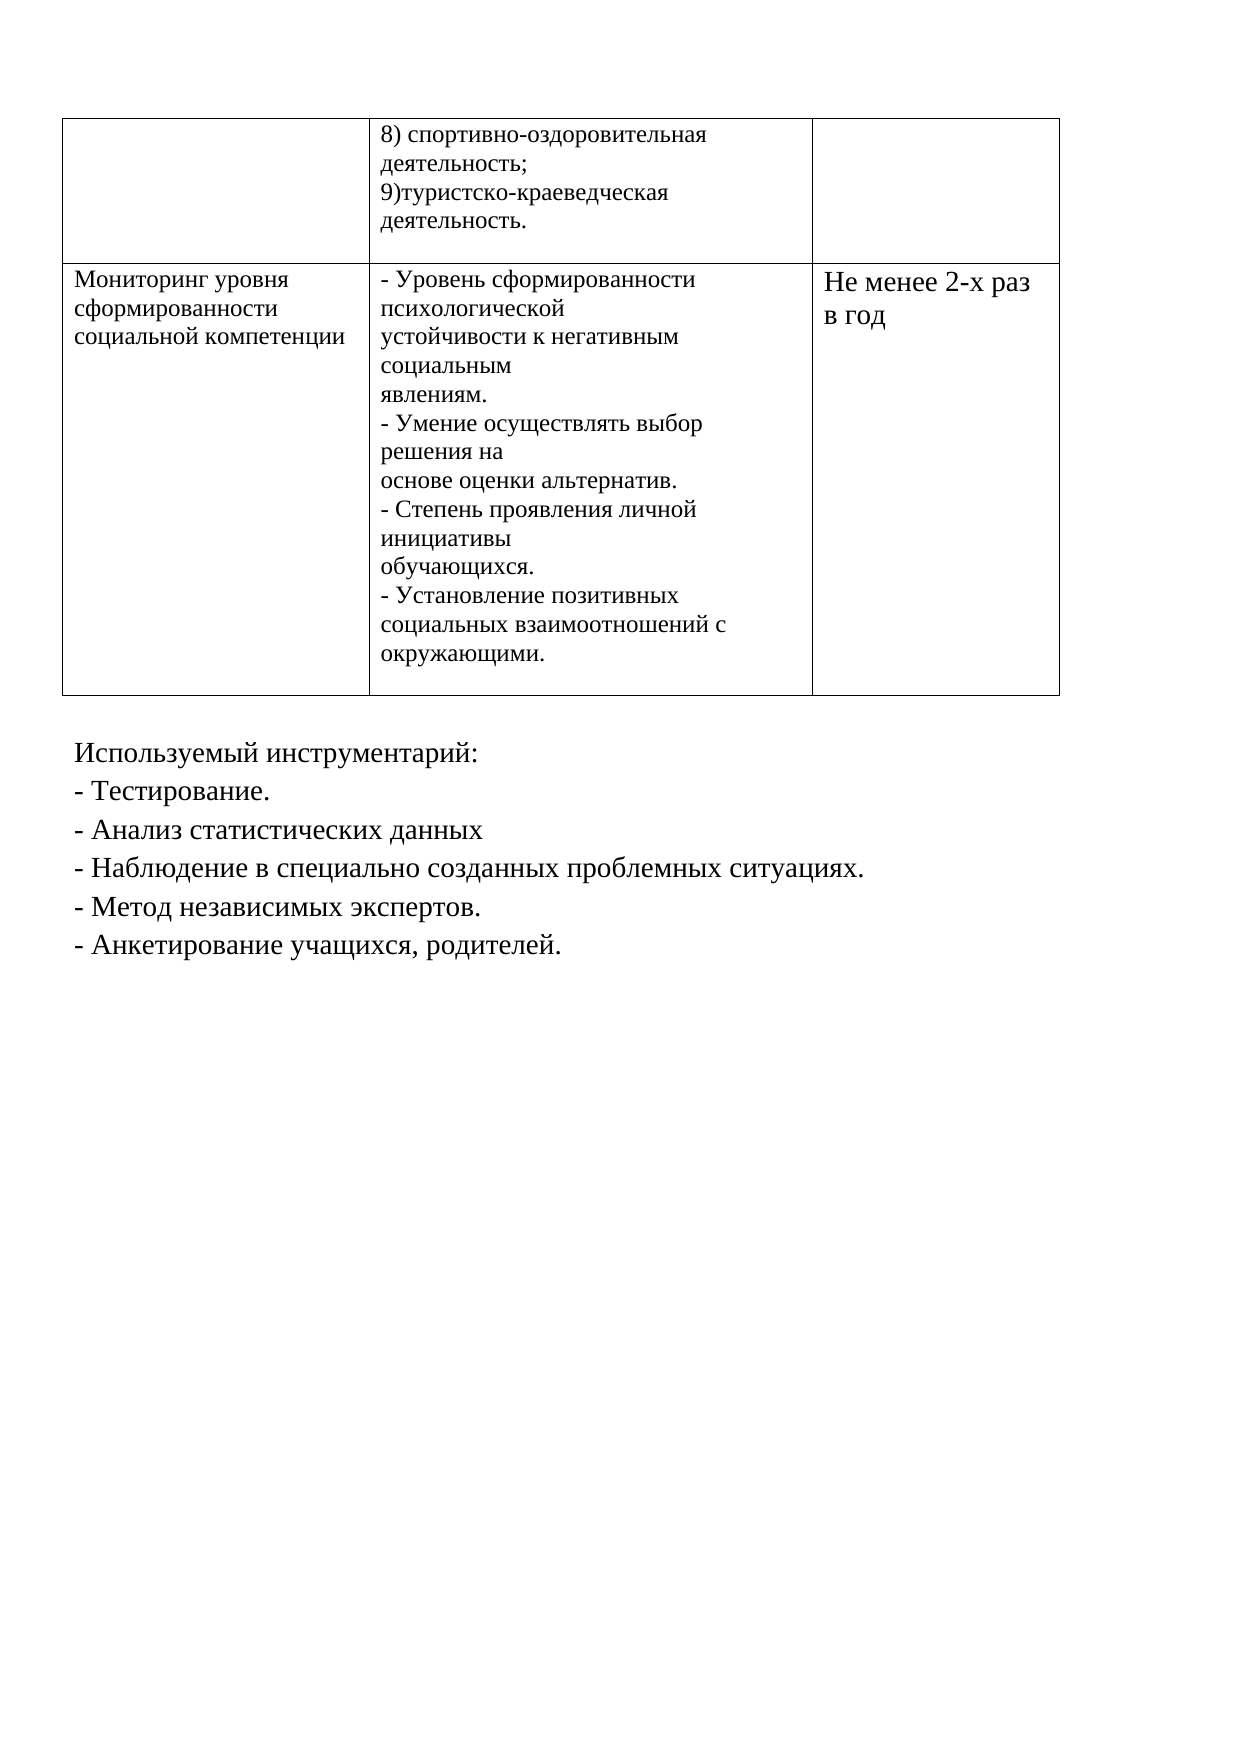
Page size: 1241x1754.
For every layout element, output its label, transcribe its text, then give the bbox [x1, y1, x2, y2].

text - Анализ статистических данных [74, 812, 1152, 845]
table_cell - Уровень сформированности психологической устойчивости к негативным социальным явлениям. - Умение осуществлять выбор решения на основе оценки альтернатив. - Степень проявления личной инициативы обучающихся. - Установление позитивных социальных взаимоотношений с окружающими. [370, 264, 812, 695]
text Используемый инструментарий: [74, 735, 1152, 768]
table_cell Мониторинг уровня сформированности социальной компетенции [63, 264, 369, 695]
text - Метод независимых экспертов. [74, 889, 1152, 922]
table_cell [63, 119, 369, 263]
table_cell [370, 119, 812, 263]
text - Анкетирование учащихся, родителей. [74, 927, 1152, 961]
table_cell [813, 119, 1059, 263]
table_cell Не менее 2-х раз в год [813, 264, 1059, 695]
text - Наблюдение в специально созданных проблемных ситуациях. [74, 850, 1152, 884]
text - Тестирование. [74, 773, 1152, 807]
